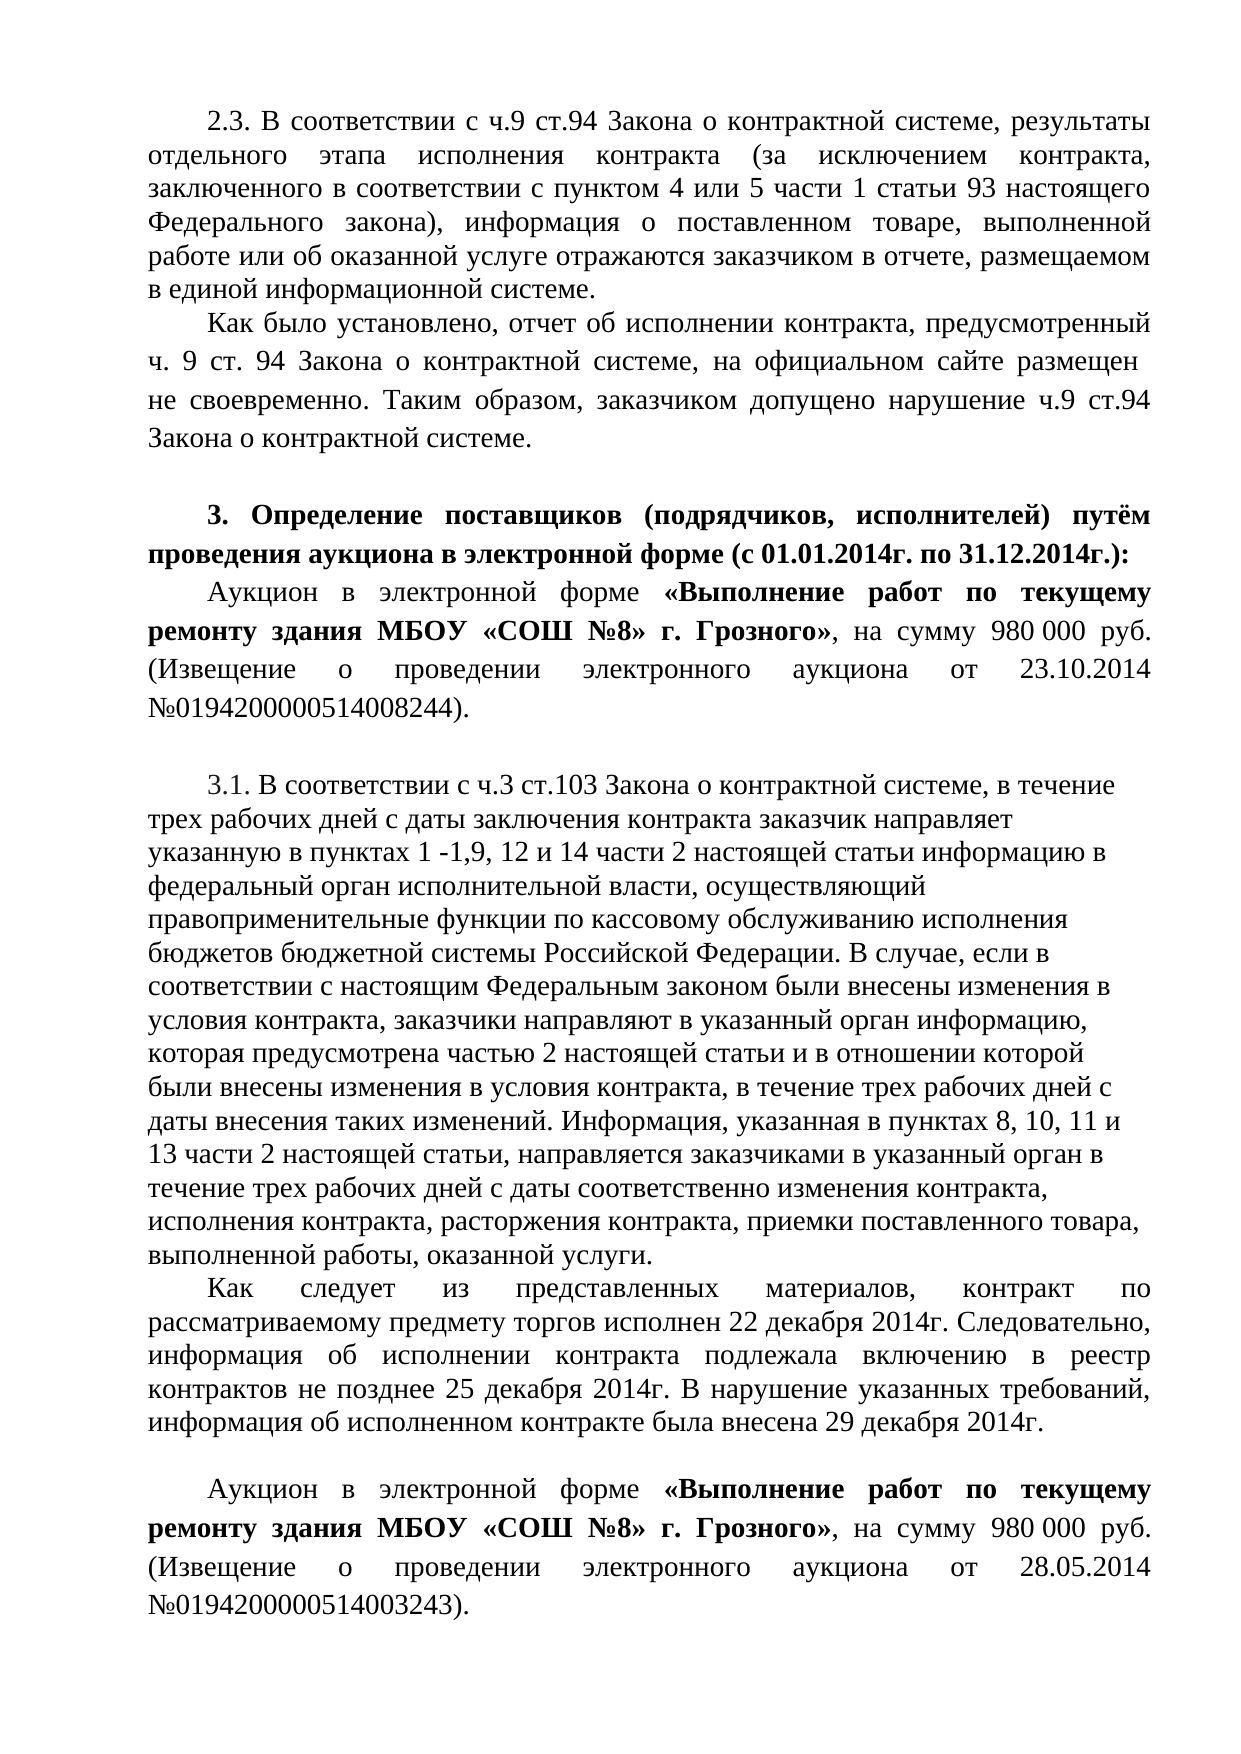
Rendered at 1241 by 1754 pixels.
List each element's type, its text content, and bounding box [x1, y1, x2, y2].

text Как следует из представленных материалов, контракт по рассматриваемому предмету торгов исполнен 22 декабря 2014г. Следовательно, информация об исполнении контракта подлежала включению в реестр контрактов не позднее 25 декабря 2014г. В нарушение указанных требований, информация об исполненном контракте была внесена 29 декабря 2014г. [148, 1270, 1152, 1438]
text 3.1. В соответствии с ч.3 ст.103 Закона о контрактной системе, в течение трех рабочих дней с даты заключения контракта заказчик направляет указанную в пунктах 1 -1,9, 12 и 14 части 2 настоящей статьи информацию в федеральный орган исполнительной власти, осуществляющий правоприменительные функции по кассовому обслуживанию исполнения бюджетов бюджетной системы Российской Федерации. В случае, если в соответствии с настоящим Федеральным законом были внесены изменения в условия контракта, заказчики направляют в указанный орган информацию, которая предусмотрена частью 2 настоящей статьи и в отношении которой были внесены изменения в условия контракта, в течение трех рабочих дней с даты внесения таких изменений. Информация, указанная в пунктах 8, 10, 11 и 13 части 2 настоящей статьи, направляется заказчиками в указанный орган в течение трех рабочих дней с даты соответственно изменения контракта, исполнения контракта, расторжения контракта, приемки поставленного товара, выполненной работы, оказанной услуги. [148, 767, 1152, 1270]
text 2.3. В соответствии с ч.9 ст.94 3акона о контрактной системе, результаты отдельного этапа исполнения контракта (за исключением контракта, заключенного в соответствии с пунктом 4 или 5 части 1 статьи 93 настоящего Федерального закона), информация о поставленном товаре, выполненной работе или об оказанной услуге отражаются заказчиком в отчете, размещаемом в единой информационной системе. [148, 103, 1152, 305]
text 3. Определение поставщиков (подрядчиков, исполнителей) путём проведения аукциона в электронной форме (с 01.01.2014г. по 31.12.2014г.): [148, 497, 1152, 569]
text Аукцион в электронной форме «Выполнение работ по текущему ремонту здания МБОУ «СОШ №8» г. Грозного», на сумму 980 000 руб. (Извещение о проведении электронного аукциона от 23.10.2014 №0194200000514008244). [148, 574, 1152, 724]
text Как было установлено, отчет об исполнении контракта, предусмотренный ч. 9 ст. 94 Закона о контрактной системе, на официальном сайте размещен не своевременно. Таким образом, заказчиком допущено нарушение ч.9 ст.94 Закона о контрактной системе. [148, 305, 1152, 454]
text Аукцион в электронной форме «Выполнение работ по текущему ремонту здания МБОУ «СОШ №8» г. Грозного», на сумму 980 000 руб. (Извещение о проведении электронного аукциона от 28.05.2014 №0194200000514003243). [148, 1472, 1152, 1621]
